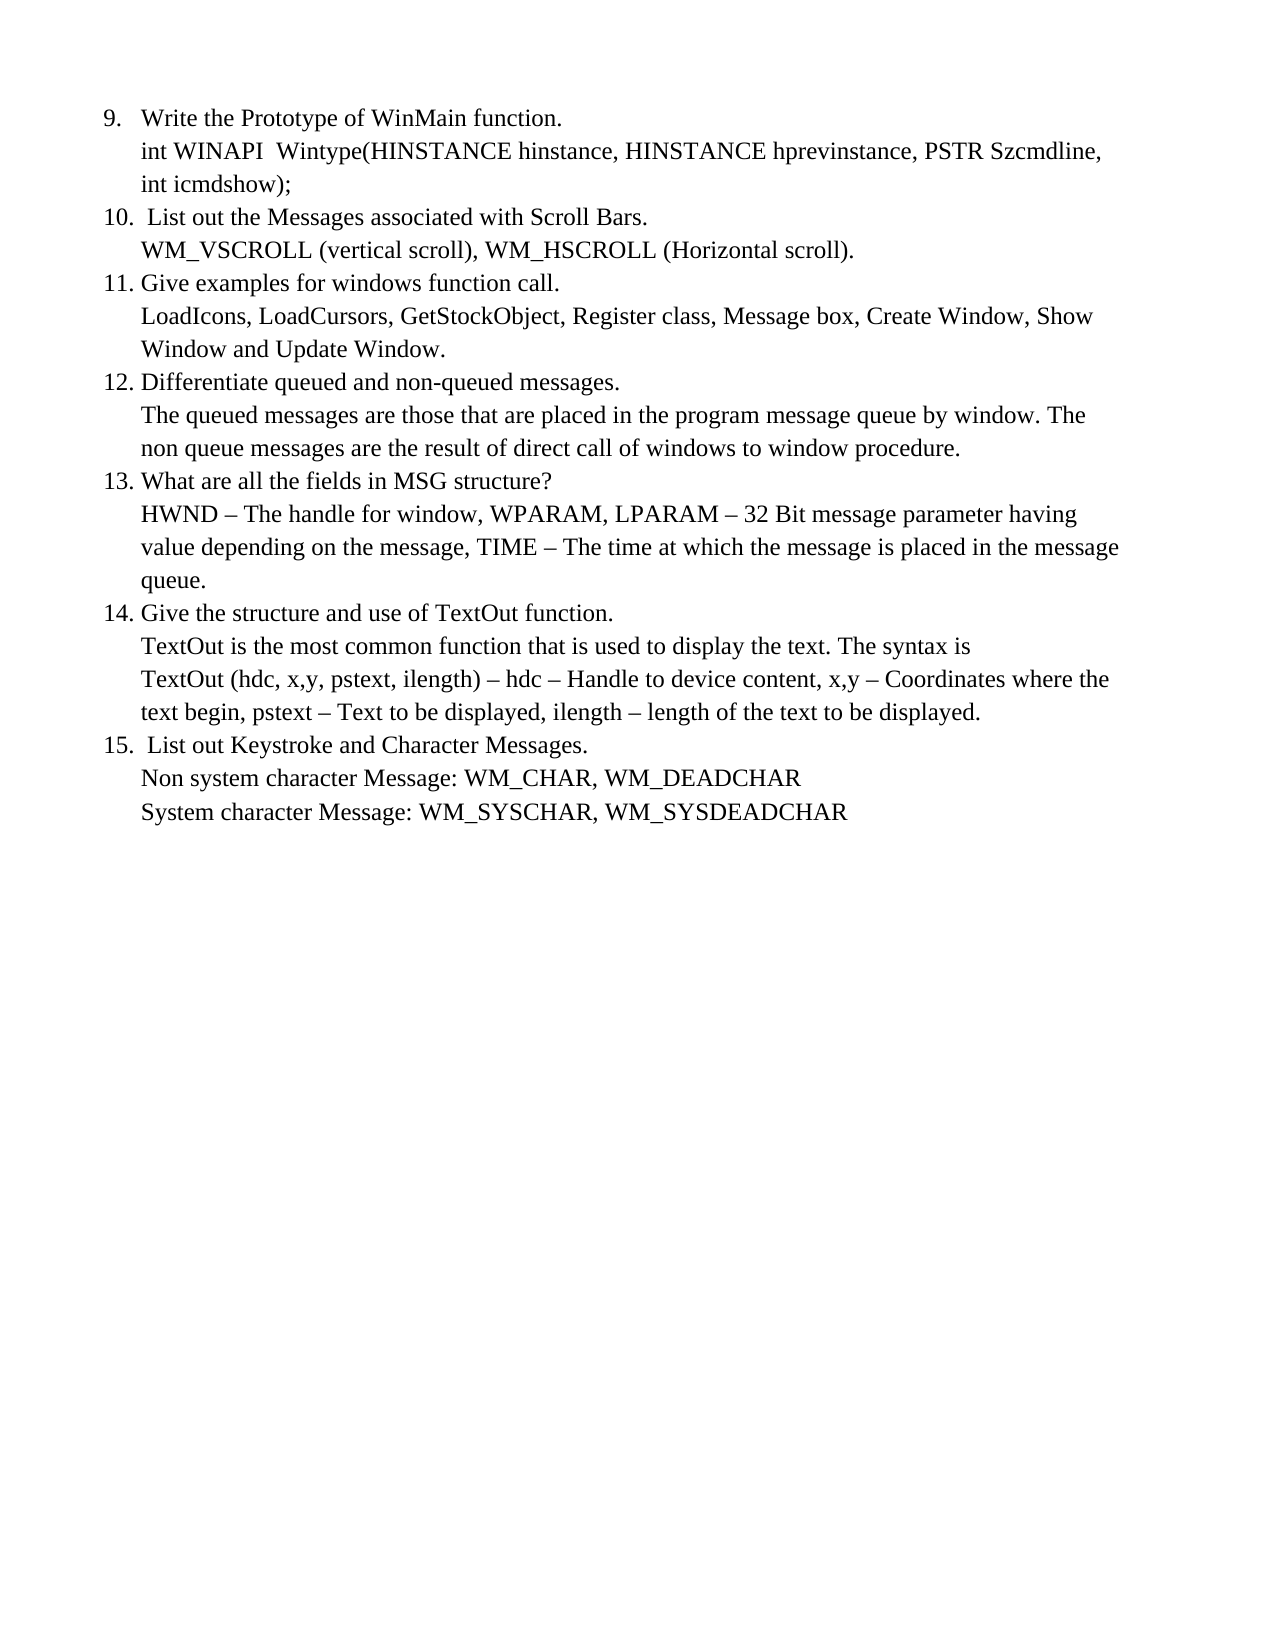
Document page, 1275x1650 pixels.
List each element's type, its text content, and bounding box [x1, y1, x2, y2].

list Write the Prototype of WinMain function. [103, 103, 1125, 132]
list TextOut is the most common function that is used to display the text. The syntax is TextOut (hdc, x,y, pstext, ilength) – hdc – Handle to device content, x,y – Coordinates where the text begin, pstext – Text to be displayed, ilength – length of the text to be displayed. [141, 631, 1125, 726]
list Give the structure and use of TextOut function. [103, 598, 1125, 627]
list WM_VSCROLL (vertical scroll), WM_HSCROLL (Horizontal scroll). [141, 235, 1125, 264]
list LoadIcons, LoadCursors, GetStockObject, Register class, Message box, Create Window, Show Window and Update Window. [141, 301, 1125, 363]
list The queued messages are those that are placed in the program message queue by window. The non queue messages are the result of direct call of windows to window procedure. [141, 400, 1125, 462]
list HWND – The handle for window, WPARAM, LPARAM – 32 Bit message parameter having value depending on the message, TIME – The time at which the message is placed in the message queue. [141, 499, 1125, 594]
list int WINAPI Wintype(HINSTANCE hinstance, HINSTANCE hprevinstance, PSTR Szcmdline, int icmdshow); [141, 136, 1125, 198]
list Differentiate queued and non-queued messages. [103, 367, 1125, 396]
list List out Keystroke and Character Messages. [103, 731, 1125, 759]
list Non system character Message: WM_CHAR, WM_DEADCHAR [141, 763, 1125, 792]
list System character Message: WM_SYSCHAR, WM_SYSDEADCHAR [141, 797, 1125, 825]
list What are all the fields in MSG structure? [103, 466, 1125, 495]
list List out the Messages associated with Scroll Bars. [103, 202, 1125, 231]
list Give examples for windows function call. [103, 268, 1125, 297]
